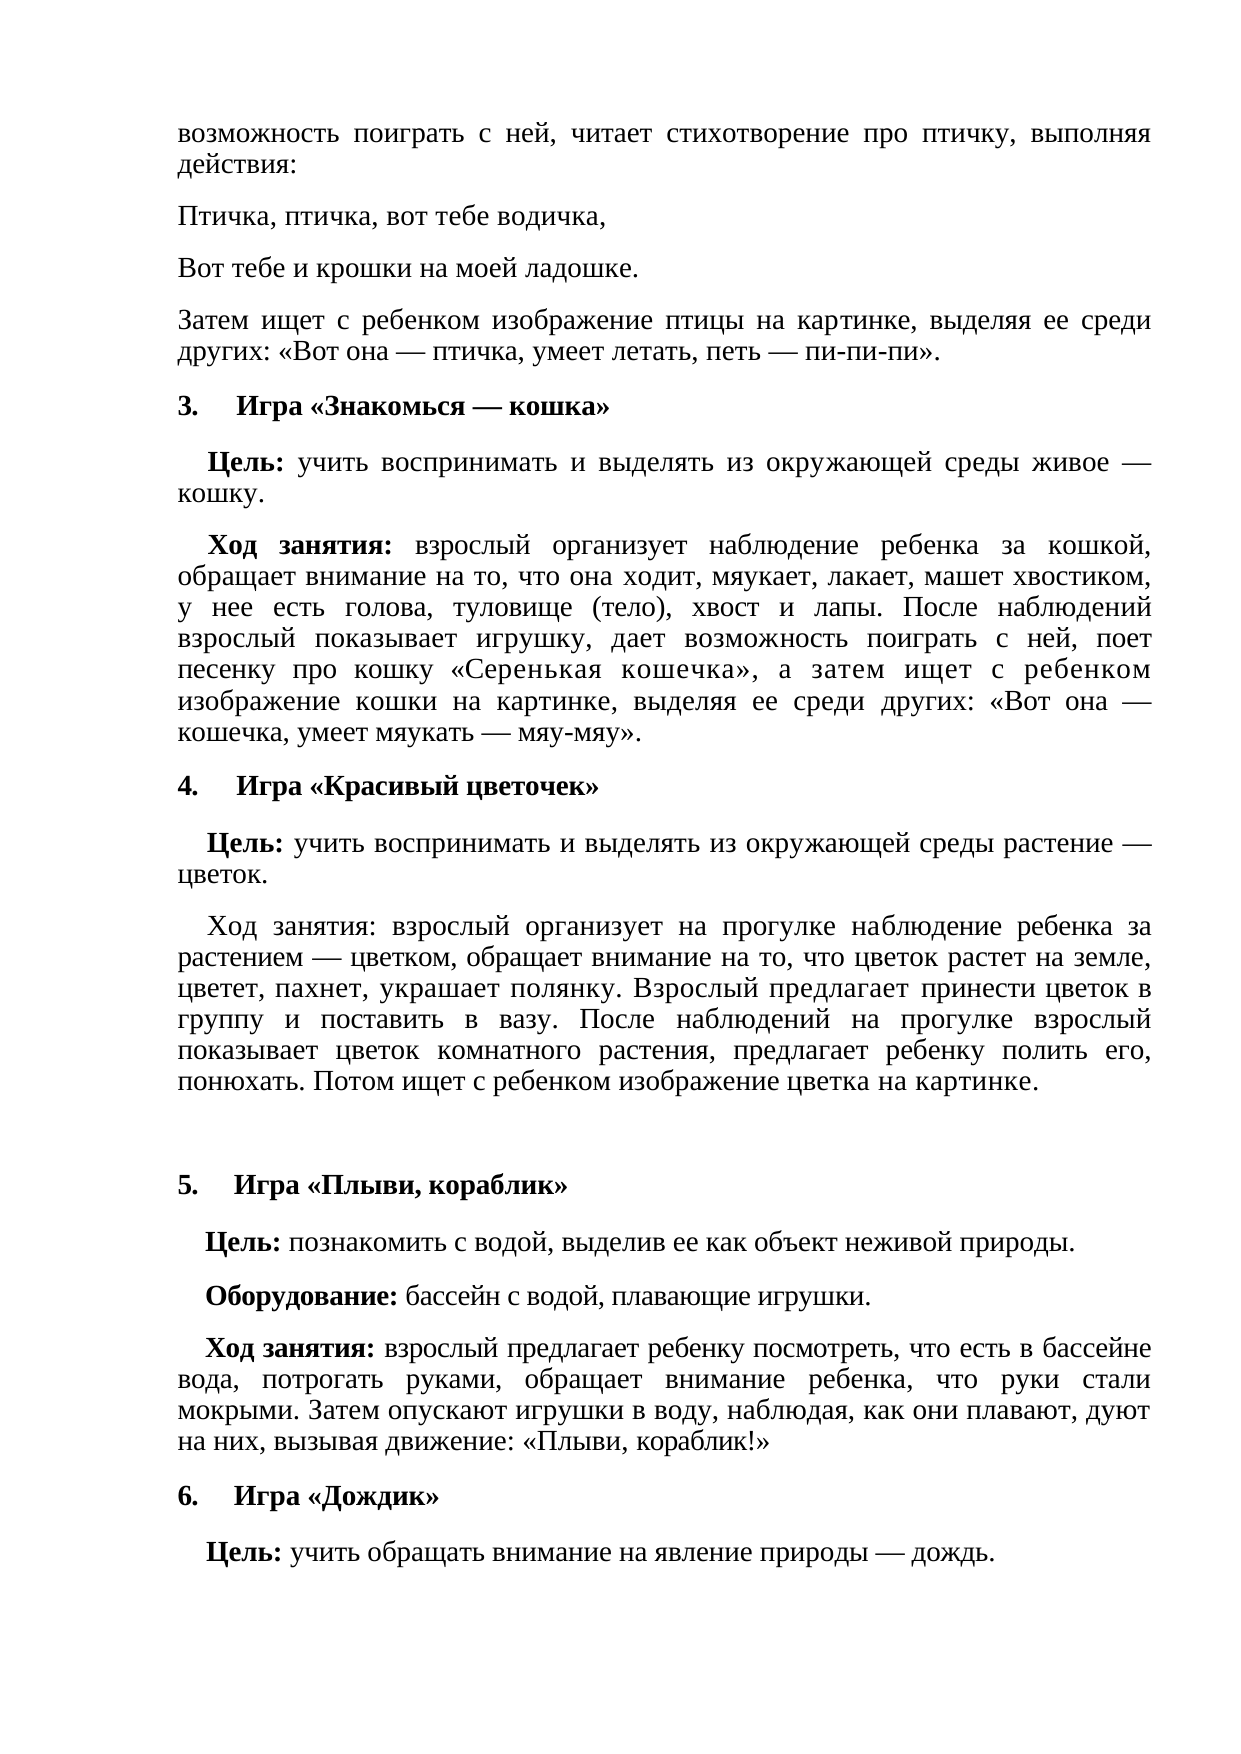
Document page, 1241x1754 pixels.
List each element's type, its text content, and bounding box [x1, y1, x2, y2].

text Птичка, птичка, вот тебе водичка, [177, 201, 1152, 232]
text 4. Игра «Красивый цветочек» [177, 768, 1152, 802]
text Цель: познакомить с водой, выделив ее как объект неживой природы. [177, 1227, 1152, 1258]
text Ход занятия: взрослый предлагает ребенку посмотреть, что есть в бассейне вода, потрогать руками, обращает внимание ребенка, что руки стали мокрыми. Затем опускают игрушки в воду, наблюдая, как они плавают, дуют на них, вызывая движение: «Плыви, кораблик!» [177, 1333, 1152, 1457]
text Вот тебе и крошки на моей ладошке. [177, 253, 1152, 284]
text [177, 118, 1152, 180]
text 6. Игра «Дождик» [177, 1478, 1152, 1511]
text Цель: учить воспринимать и выделять из окружающей среды живое — кошку. [177, 447, 1152, 509]
text Ход занятия: взрослый организует на прогулке наблюдение ребенка за растением — цветком, обращает внимание на то, что цветок растет на земле, цветет, пахнет, украшает полянку. Взрослый предлагает принести цветок в группу и поставить в вазу. После наблюдений на прогулке взрослый показывает цветок комнатного растения, предлагает ребенку полить его, понюхать. Потом ищет с ребенком изображение цветка на картинке. [177, 910, 1152, 1097]
text Оборудование: бассейн с водой, плавающие игрушки. [177, 1279, 1152, 1312]
text 5. Игра «Плыви, кораблик» [177, 1167, 1152, 1201]
text 3. Игра «Знакомься — кошка» [177, 388, 1152, 421]
text Цель: учить воспринимать и выделять из окружающей среды растение — цветок. [177, 827, 1152, 889]
text Цель: учить обращать внимание на явление природы — дождь. [177, 1537, 1152, 1568]
text Ход занятия: взрослый организует наблюдение ребенка за кошкой, обращает внимание на то, что она ходит, мяукает, лакает, машет хвостиком, у нее есть голова, туловище (тело), хвост и лапы. После наблюдений взрослый показывает игрушку, дает возможность поиграть с ней, поет песенку про кошку «Серенькая кошечка», а затем ищет с ребенком изображение кошки на картинке, выделяя ее среди других: «Вот она — кошечка, умеет мяукать — мяу-мяу». [177, 530, 1152, 747]
text Затем ищет с ребенком изображение птицы на картинке, выделяя ее среди других: «Вот она — птичка, умеет летать, петь — пи-пи-пи». [177, 305, 1152, 367]
